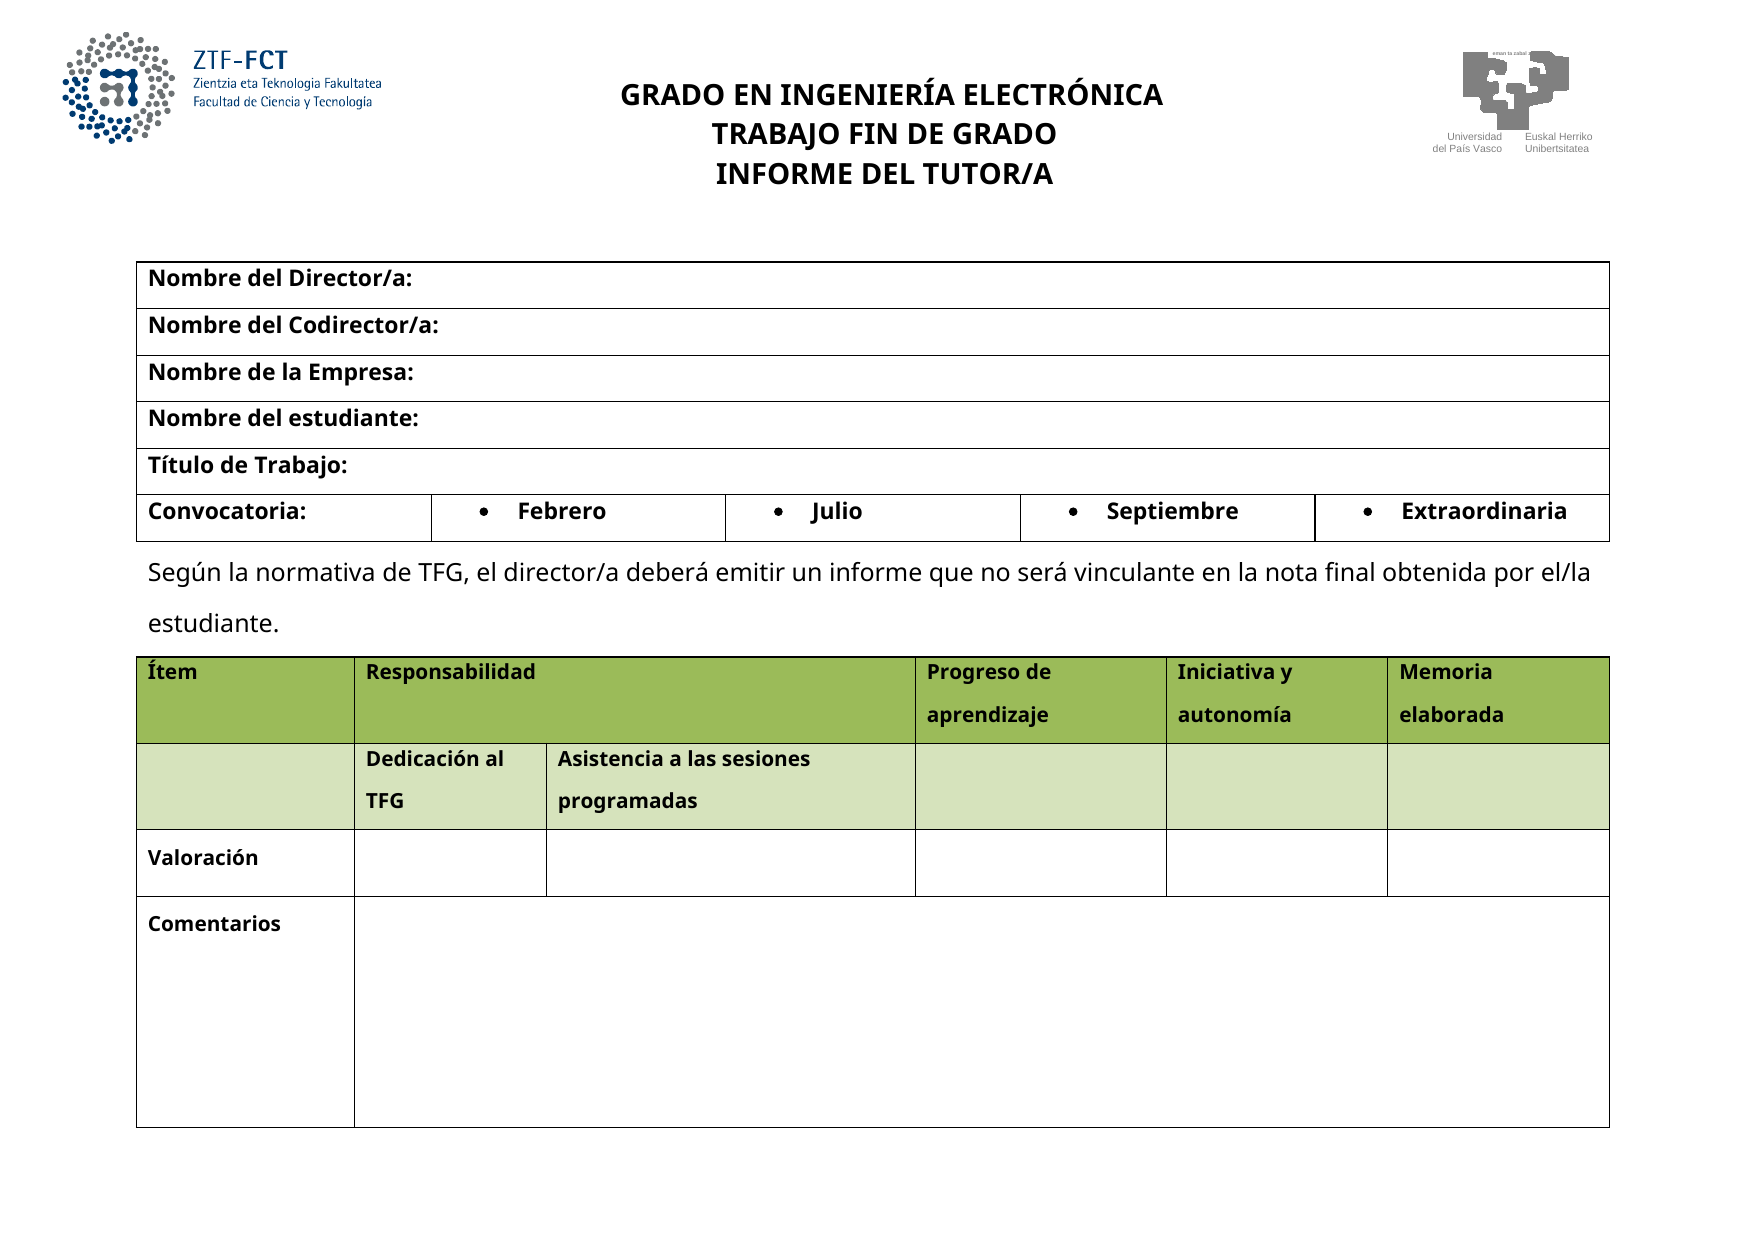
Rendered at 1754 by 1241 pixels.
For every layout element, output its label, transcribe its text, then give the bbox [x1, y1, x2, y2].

table_cell [547, 830, 915, 896]
table_cell Septiembre [1021, 495, 1314, 541]
table_cell Extraordinaria [1316, 495, 1609, 541]
table_cell [1167, 744, 1387, 829]
table_cell Valoración [137, 830, 354, 896]
table_cell Asistencia a las sesiones programadas [547, 744, 915, 829]
table_cell [355, 897, 1609, 1127]
table_cell Julio [726, 495, 1020, 541]
table_cell Nombre del Codirector/a: [137, 309, 1609, 354]
table_cell [1388, 744, 1609, 829]
table_cell [1388, 830, 1609, 896]
table_header Progreso de aprendizaje [916, 658, 1166, 743]
table_cell Febrero [432, 495, 725, 541]
table_cell Dedicación al TFG [355, 744, 546, 829]
table_cell Nombre de la Empresa: [137, 356, 1609, 401]
table_cell [916, 744, 1166, 829]
table_header Memoria elaborada [1388, 658, 1609, 743]
table_cell [1167, 830, 1387, 896]
table_header Ítem [137, 658, 354, 743]
table_cell Comentarios [137, 897, 354, 1127]
table_header Nombre del Director/a: [137, 263, 1609, 308]
table_header Iniciativa y autonomía [1167, 658, 1387, 743]
table_cell Nombre del estudiante: [137, 402, 1609, 448]
table_cell [355, 830, 546, 896]
table_cell Título de Trabajo: [137, 449, 1609, 494]
table_cell [137, 744, 354, 829]
text Según la normativa de TFG, el director/a deberá emitir un informe que no será vinculante en la nota final obtenida por el/la estudiante. [148, 554, 1606, 639]
table_header Responsabilidad [355, 658, 915, 743]
table_cell [916, 830, 1166, 896]
table_cell Convocatoria: [137, 495, 431, 541]
